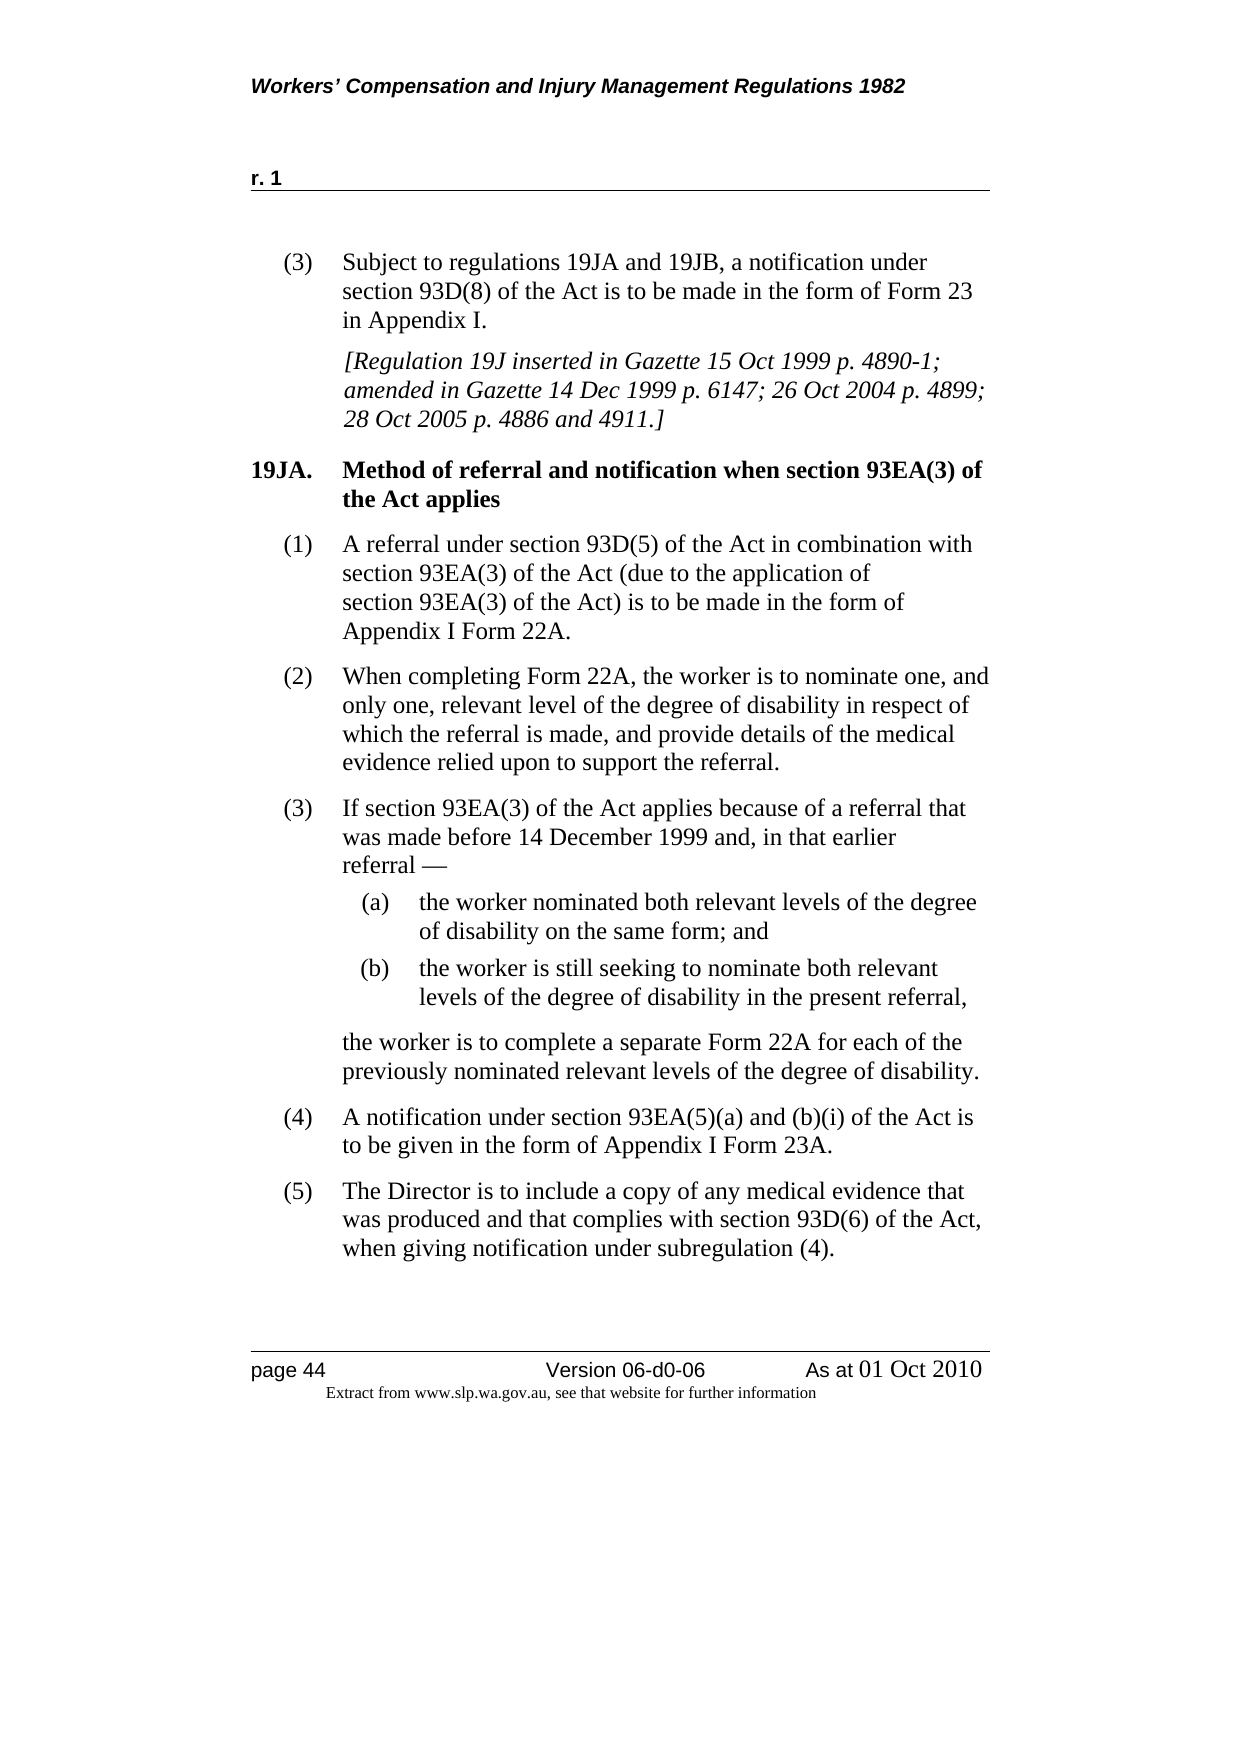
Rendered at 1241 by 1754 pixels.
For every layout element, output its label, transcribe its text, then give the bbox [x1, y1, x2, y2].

text (2) When completing Form 22A, the worker is to nominate one, and only one, relevant level of the degree of disability in respect of which the referral is made, and provide details of the medical evidence relied upon to support the referral. [251, 661, 990, 776]
text (3) If section 93EA(3) of the Act applies because of a referral that was made before 14 December 1999 and, in that earlier referral — [251, 793, 990, 879]
text [Regulation 19J inserted in Gazette 15 Oct 1999 p. 4890-1; amended in Gazette 14 Dec 1999 p. 6147; 26 Oct 2004 p. 4899; 28 Oct 2005 p. 4886 and 4911.] [251, 346, 990, 432]
text (3) Subject to regulations 19JA and 19JB, a notification under section 93D(8) of the Act is to be made in the form of Form 23 in Appendix I. [251, 247, 990, 334]
text (5) The Director is to include a copy of any medical evidence that was produced and that complies with section 93D(6) of the Act, when giving notification under subregulation (4). [251, 1176, 990, 1262]
text (b) the worker is still seeking to nominate both relevant levels of the degree of disability in the present referral, [251, 953, 990, 1011]
subtitle 19JA. Method of referral and notification when section 93EA(3) of the Act applies [251, 455, 990, 513]
text (a) the worker nominated both relevant levels of the degree of disability on the same form; and [251, 887, 990, 945]
text (1) A referral under section 93D(5) of the Act in combination with section 93EA(3) of the Act (due to the application of section 93EA(3) of the Act) is to be made in the form of Appendix I Form 22A. [251, 529, 990, 644]
text (4) A notification under section 93EA(5)(a) and (b)(i) of the Act is to be given in the form of Appendix I Form 23A. [251, 1102, 990, 1159]
text the worker is to complete a separate Form 22A for each of the previously nominated relevant levels of the degree of disability. [251, 1027, 990, 1085]
